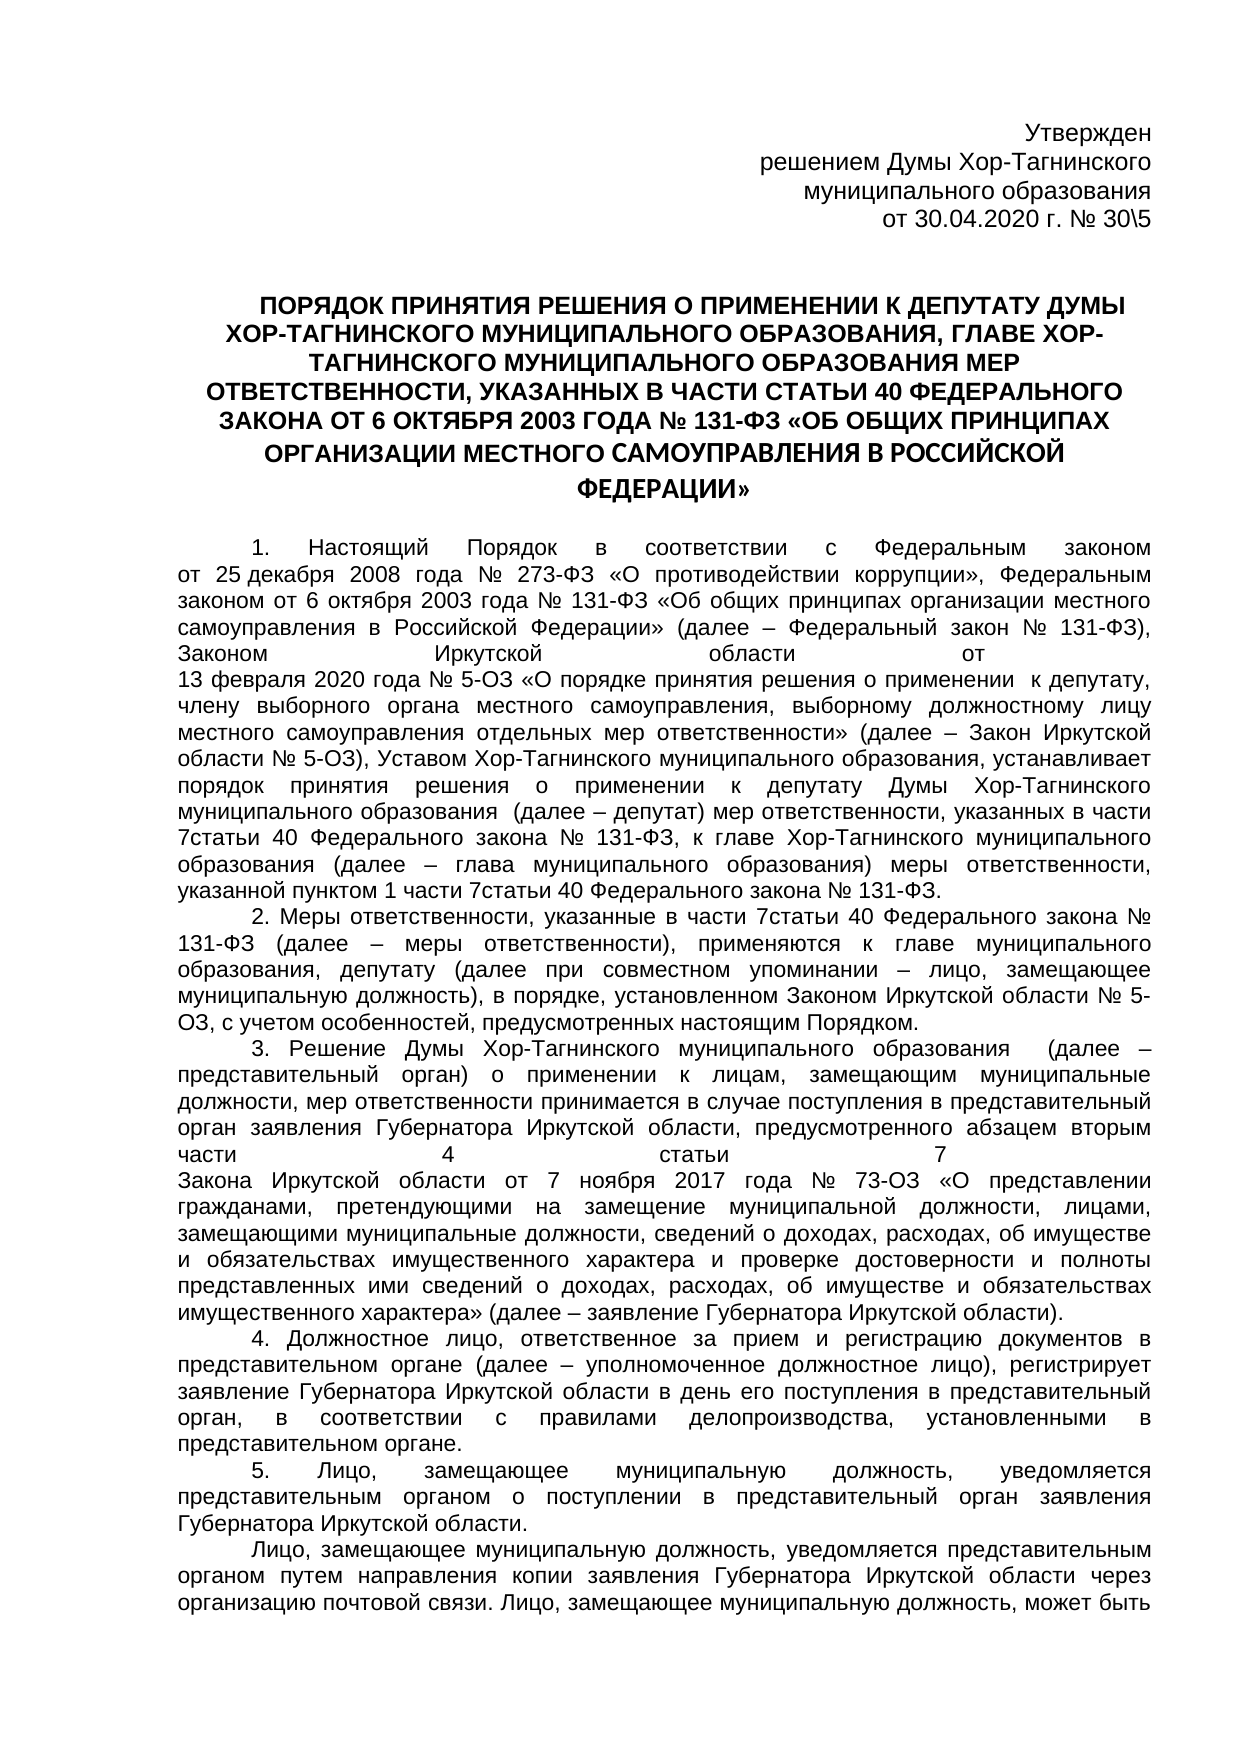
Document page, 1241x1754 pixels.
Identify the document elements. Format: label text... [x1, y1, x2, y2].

text 3. Решение Думы Хор-Тагнинского муниципального образования (далее – представительный орган) о применении к лицам, замещающим муниципальные должности, мер ответственности принимается в случае поступления в представительный орган заявления Губернатора Иркутской области, предусмотренного абзацем вторым части 4 статьи 7 Закона Иркутской области от 7 ноября 2017 года № 73-ОЗ «О представлении гражданами, претендующими на замещение муниципальной должности, лицами, замещающими муниципальные должности, сведений о доходах, расходах, об имуществе и обязательствах имущественного характера и проверке достоверности и полноты представленных ими сведений о доходах, расходах, об имуществе и обязательствах имущественного характера» (далее – заявление Губернатора Иркутской области). [177, 1035, 1152, 1325]
text муниципального образования [177, 176, 1152, 204]
text 1. Настоящий Порядок в соответствии с Федеральным законом от 25 декабря 2008 года № 273-ФЗ «О противодействии коррупции», Федеральным законом от 6 октября 2003 года № 131-ФЗ «Об общих принципах организации местного самоуправления в Российской Федерации» (далее – Федеральный закон № 131-ФЗ), Законом Иркутской области от 13 февраля 2020 года № 5-ОЗ «О порядке принятия решения о применении к депутату, члену выборного органа местного самоуправления, выборному должностному лицу местного самоуправления отдельных мер ответственности» (далее – Закон Иркутской области № 5-ОЗ), Уставом Хор-Тагнинского муниципального образования, устанавливает порядок принятия решения о применении к депутату Думы Хор-Тагнинского муниципального образования (далее – депутат) мер ответственности, указанных в части 7статьи 40 Федерального закона № 131-ФЗ, к главе Хор-Тагнинского муниципального образования (далее – глава муниципального образования) меры ответственности, указанной пунктом 1 части 7статьи 40 Федерального закона № 131-ФЗ. [177, 534, 1152, 903]
text от 30.04.2020 г. № 30\5 [177, 204, 1152, 233]
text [177, 1536, 1152, 1615]
text Утвержден [177, 118, 1152, 147]
text 5. Лицо, замещающее муниципальную должность, уведомляется представительным органом о поступлении в представительный орган заявления Губернатора Иркутской области. [177, 1457, 1152, 1536]
text 4. Должностное лицо, ответственное за прием и регистрацию документов в представительном органе (далее – уполномоченное должностное лицо), регистрирует заявление Губернатора Иркутской области в день его поступления в представительный орган, в соответствии с правилами делопроизводства, установленными в представительном органе. [177, 1325, 1152, 1457]
text 2. Меры ответственности, указанные в части 7статьи 40 Федерального закона № 131-ФЗ (далее – меры ответственности), применяются к главе муниципального образования, депутату (далее при совместном упоминании – лицо, замещающее муниципальную должность), в порядке, установленном Законом Иркутской области № 5-ОЗ, с учетом особенностей, предусмотренных настоящим Порядком. [177, 903, 1152, 1035]
text ПОРЯДОК ПРИНЯТИЯ РЕШЕНИЯ О ПРИМЕНЕНИИ К ДЕПУТАТУ ДУМЫ ХОР-ТАГНИНСКОГО МУНИЦИПАЛЬНОГО ОБРАЗОВАНИЯ, ГЛАВЕ ХОР-ТАГНИНСКОГО МУНИЦИПАЛЬНОГО ОБРАЗОВАНИЯ МЕР ОТВЕТСТВЕННОСТИ, УКАЗАННЫХ В ЧАСТИ СТАТЬИ 40 ФЕДЕРАЛЬНОГО ЗАКОНА ОТ 6 ОКТЯБРЯ 2003 ГОДА № 131-ФЗ «ОБ ОБЩИХ ПРИНЦИПАХ ОРГАНИЗАЦИИ МЕСТНОГО САМОУПРАВЛЕНИЯ В РОССИЙСКОЙ ФЕДЕРАЦИИ» [177, 291, 1152, 506]
text решением Думы Хор-Тагнинского [177, 147, 1152, 176]
